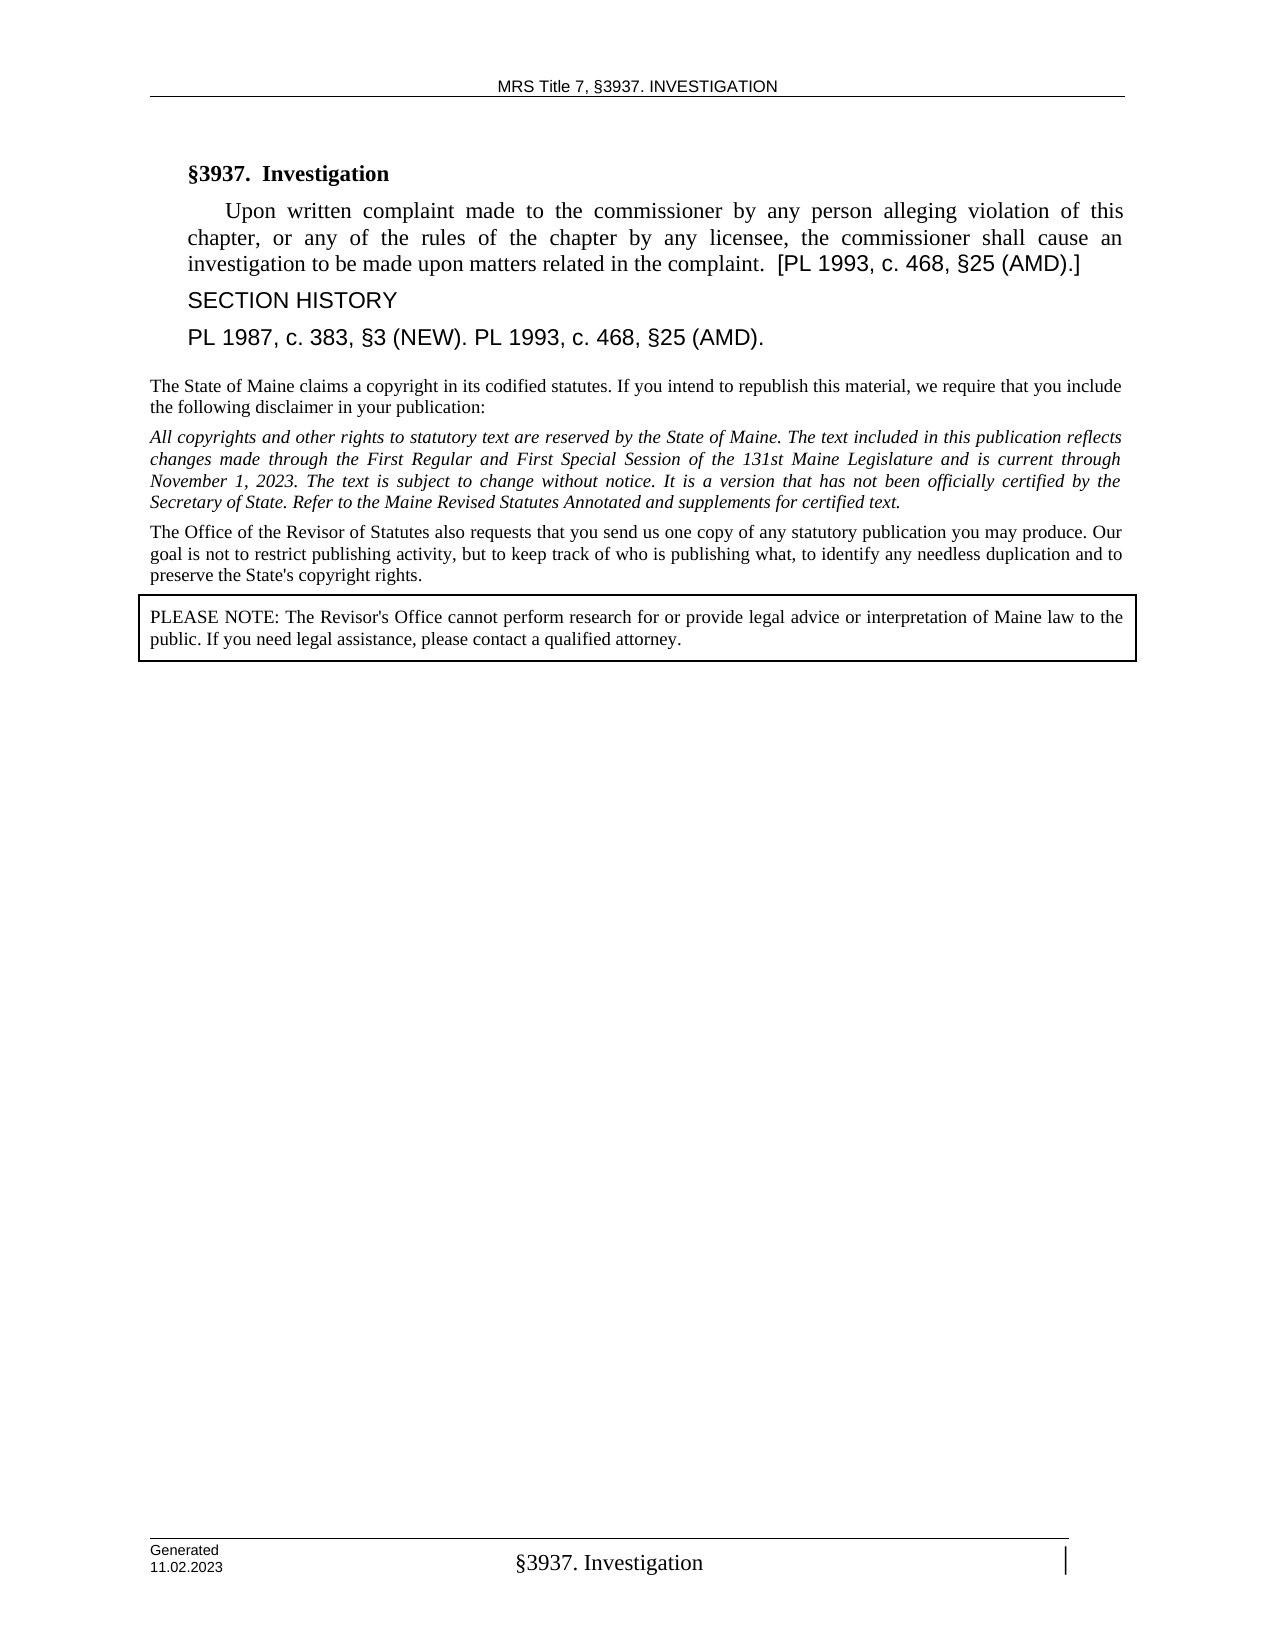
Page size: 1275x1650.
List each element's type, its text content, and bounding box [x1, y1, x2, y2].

text The State of Maine claims a copyright in its codified statutes. If you intend to republish this material, we require that you include the following disclaimer in your publication: [150, 375, 1125, 418]
text PL 1987, c. 383, §3 (NEW). PL 1993, c. 468, §25 (AMD). [187, 323, 1125, 350]
text All copyrights and other rights to statutory text are reserved by the State of Maine. The text included in this publication reflects changes made through the First Regular and First Special Session of the 131st Maine Legislature and is current through November 1, 2023 . The text is subject to change without notice. It is a version that has not been officially certified by the Secretary of State. Refer to the Maine Revised Statutes Annotated and supplements for certified text. [150, 426, 1125, 513]
text SECTION HISTORY [187, 287, 1125, 313]
text The Office of the Revisor of Statutes also requests that you send us one copy of any statutory publication you may produce. Our goal is not to restrict publishing activity, but to keep track of who is publishing what, to identify any needless duplication and to preserve the State's copyright rights. [150, 521, 1125, 586]
text §3937. Investigation [187, 160, 1125, 187]
text PLEASE NOTE: The Revisor's Office cannot perform research for or provide legal advice or interpretation of Maine law to the public. If you need legal assistance, please contact a qualified attorney. [140, 596, 1135, 660]
text Upon written complaint made to the commissioner by any person alleging violation of this chapter, or any of the rules of the chapter by any licensee, the commissioner shall cause an investigation to be made upon matters related in the complaint. [PL 1993, c. 468, §25 (AMD).] [187, 197, 1125, 276]
